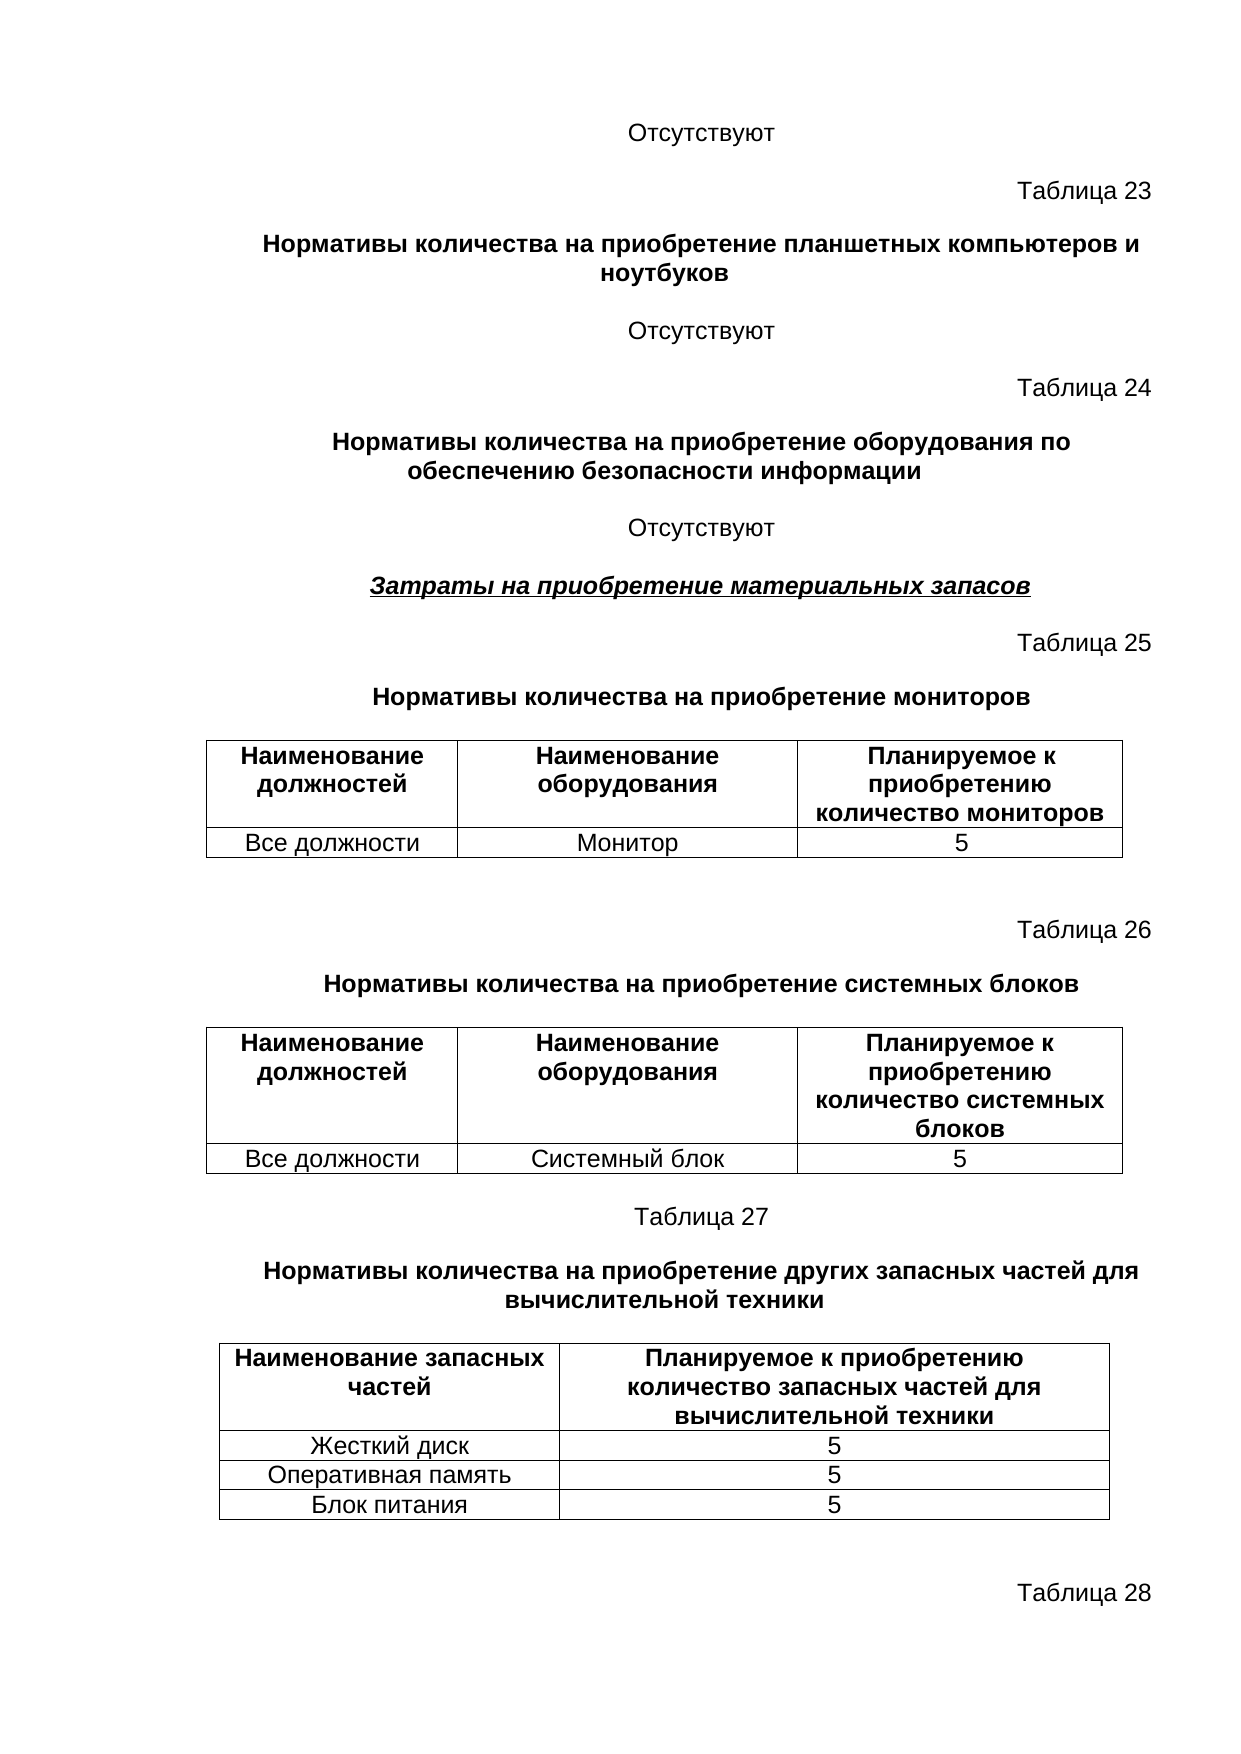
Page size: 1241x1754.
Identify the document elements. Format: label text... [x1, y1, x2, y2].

text Таблица 23 [177, 176, 1152, 204]
table_header Наименование оборудования [458, 1028, 797, 1143]
text Нормативы количества на приобретение мониторов [177, 682, 1152, 711]
table_cell Жесткий диск [220, 1431, 559, 1459]
text Отсутствуют [177, 513, 1152, 542]
table_header Наименование оборудования [458, 741, 797, 827]
text Нормативы количества на приобретение планшетных компьютеров и ноутбуков [177, 229, 1152, 287]
table_cell Оперативная память [220, 1461, 559, 1489]
text Нормативы количества на приобретение системных блоков [177, 969, 1152, 998]
table_cell 5 [798, 828, 1122, 857]
table_header Наименование должностей [207, 1028, 457, 1143]
text Затраты на приобретение материальных запасов [177, 571, 1152, 599]
table_cell Все должности [207, 1144, 457, 1172]
table_cell 5 [560, 1431, 1109, 1459]
text Отсутствуют [177, 316, 1152, 344]
table_header Планируемое к приобретению количество запасных частей для вычислительной техники [560, 1344, 1109, 1430]
text Таблица 24 [177, 373, 1152, 402]
table_header Планируемое к приобретению количество системных блоков [798, 1028, 1122, 1143]
text Таблица 25 [177, 628, 1152, 657]
table_header Планируемое к приобретению количество мониторов [798, 741, 1122, 827]
table_cell Монитор [458, 828, 797, 857]
table_cell 5 [798, 1144, 1122, 1172]
table_header Наименование должностей [207, 741, 457, 827]
text Таблица 28 [177, 1578, 1152, 1606]
text Таблица 27 [177, 1202, 1152, 1231]
text Нормативы количества на приобретение оборудования по обеспечению безопасности информации [177, 427, 1152, 484]
table_cell Все должности [207, 828, 457, 857]
table_cell Блок питания [220, 1490, 559, 1519]
text Таблица 26 [177, 915, 1152, 944]
table_cell 5 [560, 1490, 1109, 1519]
text Нормативы количества на приобретение других запасных частей для вычислительной техники [177, 1256, 1152, 1314]
table_cell 5 [560, 1461, 1109, 1489]
text Отсутствуют [177, 118, 1152, 147]
table_cell Системный блок [458, 1144, 797, 1172]
table_header Наименование запасных частей [220, 1344, 559, 1430]
